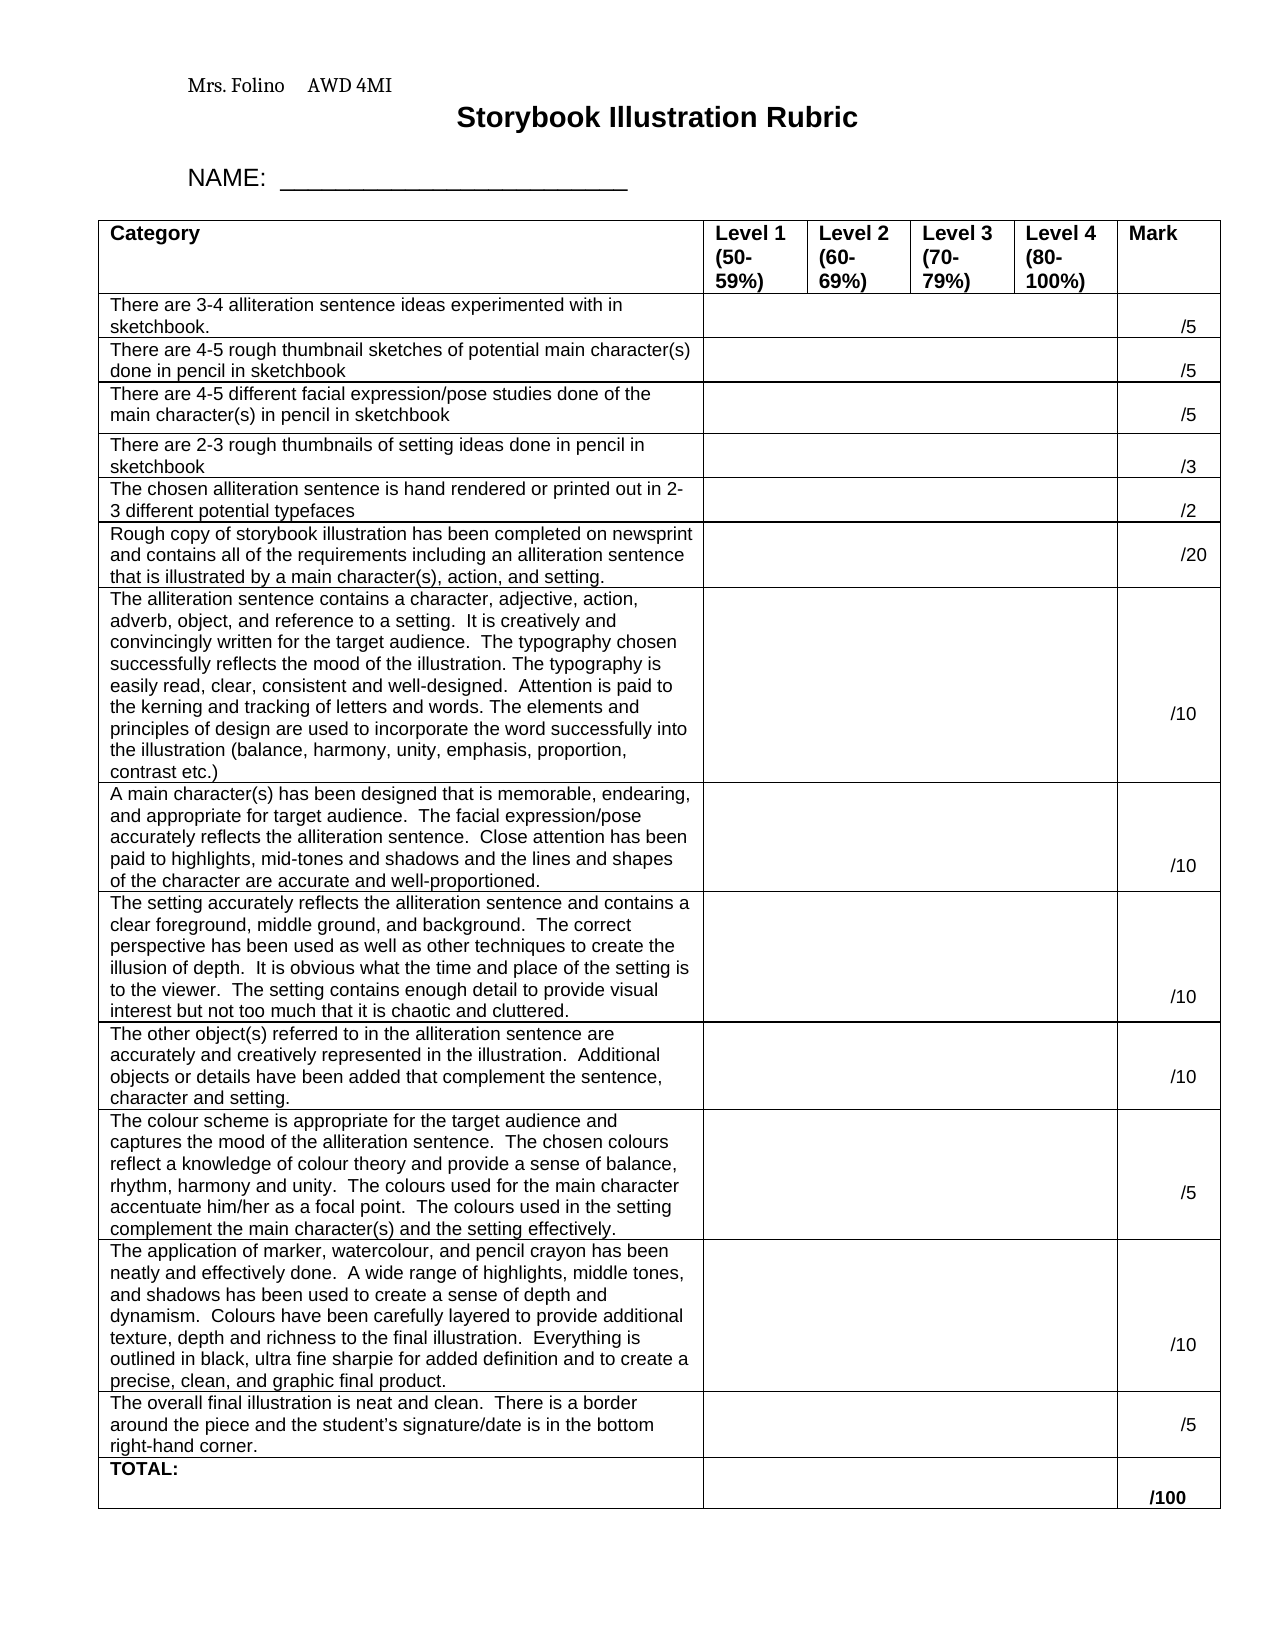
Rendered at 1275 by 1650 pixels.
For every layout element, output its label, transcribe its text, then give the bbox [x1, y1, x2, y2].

table_cell [704, 1240, 1117, 1391]
table_cell /10 [1118, 588, 1220, 782]
table_cell /5 [1118, 294, 1220, 337]
table_cell There are 4-5 rough thumbnail sketches of potential main character(s) done in pencil in sketchbook [99, 338, 703, 381]
table_cell [704, 1392, 1117, 1457]
table_cell TOTAL: [99, 1458, 703, 1508]
table_header Level 1 (50-59%) [704, 221, 807, 293]
text Storybook Illustration Rubric [187, 100, 1127, 134]
table_cell /3 [1118, 434, 1220, 477]
table_cell /10 [1118, 1240, 1220, 1391]
table_header Level 2 (60-69%) [808, 221, 910, 293]
table_cell A main character(s) has been designed that is memorable, endearing, and appropriate for target audience. The facial expression/pose accurately reflects the alliteration sentence. Close attention has been paid to highlights, mid-tones and shadows and the lines and shapes of the character are accurate and well-proportioned. [99, 783, 703, 891]
table_cell [704, 1023, 1117, 1109]
table_cell /5 [1118, 383, 1220, 433]
table_cell [704, 383, 1117, 433]
text NAME: _________________________ [187, 163, 1127, 191]
table_cell /20 [1118, 523, 1220, 587]
table_cell /2 [1118, 478, 1220, 521]
table_header Mark [1118, 221, 1220, 293]
table_cell [704, 1458, 1117, 1508]
table_cell [704, 478, 1117, 521]
table_cell [704, 588, 1117, 782]
table_cell [704, 434, 1117, 477]
table_cell /100 [1118, 1458, 1220, 1508]
table_cell [704, 294, 1117, 337]
table_cell The application of marker, watercolour, and pencil crayon has been neatly and effectively done. A wide range of highlights, middle tones, and shadows has been used to create a sense of depth and dynamism. Colours have been carefully layered to provide additional texture, depth and richness to the final illustration. Everything is outlined in black, ultra fine sharpie for added definition and to create a precise, clean, and graphic final product. [99, 1240, 703, 1391]
table_cell /5 [1118, 338, 1220, 381]
table_header Level 4 (80-100%) [1015, 221, 1117, 293]
table_header Category [99, 221, 703, 293]
table_cell The setting accurately reflects the alliteration sentence and contains a clear foreground, middle ground, and background. The correct perspective has been used as well as other techniques to create the illusion of depth. It is obvious what the time and place of the setting is to the viewer. The setting contains enough detail to provide visual interest but not too much that it is chaotic and cluttered. [99, 892, 703, 1021]
table_cell There are 3-4 alliteration sentence ideas experimented with in sketchbook. [99, 294, 703, 337]
table_cell There are 2-3 rough thumbnails of setting ideas done in pencil in sketchbook [99, 434, 703, 477]
table_cell The alliteration sentence contains a character, adjective, action, adverb, object, and reference to a setting. It is creatively and convincingly written for the target audience. The typography chosen successfully reflects the mood of the illustration. The typography is easily read, clear, consistent and well-designed. Attention is paid to the kerning and tracking of letters and words. The elements and principles of design are used to incorporate the word successfully into the illustration (balance, harmony, unity, emphasis, proportion, contrast etc.) [99, 588, 703, 782]
table_cell The overall final illustration is neat and clean. There is a border around the piece and the student’s signature/date is in the bottom right-hand corner. [99, 1392, 703, 1457]
table_cell [704, 1110, 1117, 1239]
table_cell The chosen alliteration sentence is hand rendered or printed out in 2-3 different potential typefaces [99, 478, 703, 521]
table_cell /10 [1118, 892, 1220, 1021]
table_cell The other object(s) referred to in the alliteration sentence are accurately and creatively represented in the illustration. Additional objects or details have been added that complement the sentence, character and setting. [99, 1023, 703, 1109]
table_cell [704, 783, 1117, 891]
table_cell There are 4-5 different facial expression/pose studies done of the main character(s) in pencil in sketchbook [99, 383, 703, 433]
table_cell The colour scheme is appropriate for the target audience and captures the mood of the alliteration sentence. The chosen colours reflect a knowledge of colour theory and provide a sense of balance, rhythm, harmony and unity. The colours used for the main character accentuate him/her as a focal point. The colours used in the setting complement the main character(s) and the setting effectively. [99, 1110, 703, 1239]
table_cell /5 [1118, 1392, 1220, 1457]
table_cell [704, 338, 1117, 381]
table_cell /10 [1118, 1023, 1220, 1109]
table_cell [704, 892, 1117, 1021]
table_cell /5 [1118, 1110, 1220, 1239]
table_cell /10 [1118, 783, 1220, 891]
table_cell [704, 523, 1117, 587]
table_header Level 3 (70-79%) [911, 221, 1014, 293]
table_cell Rough copy of storybook illustration has been completed on newsprint and contains all of the requirements including an alliteration sentence that is illustrated by a main character(s), action, and setting. [99, 523, 703, 587]
